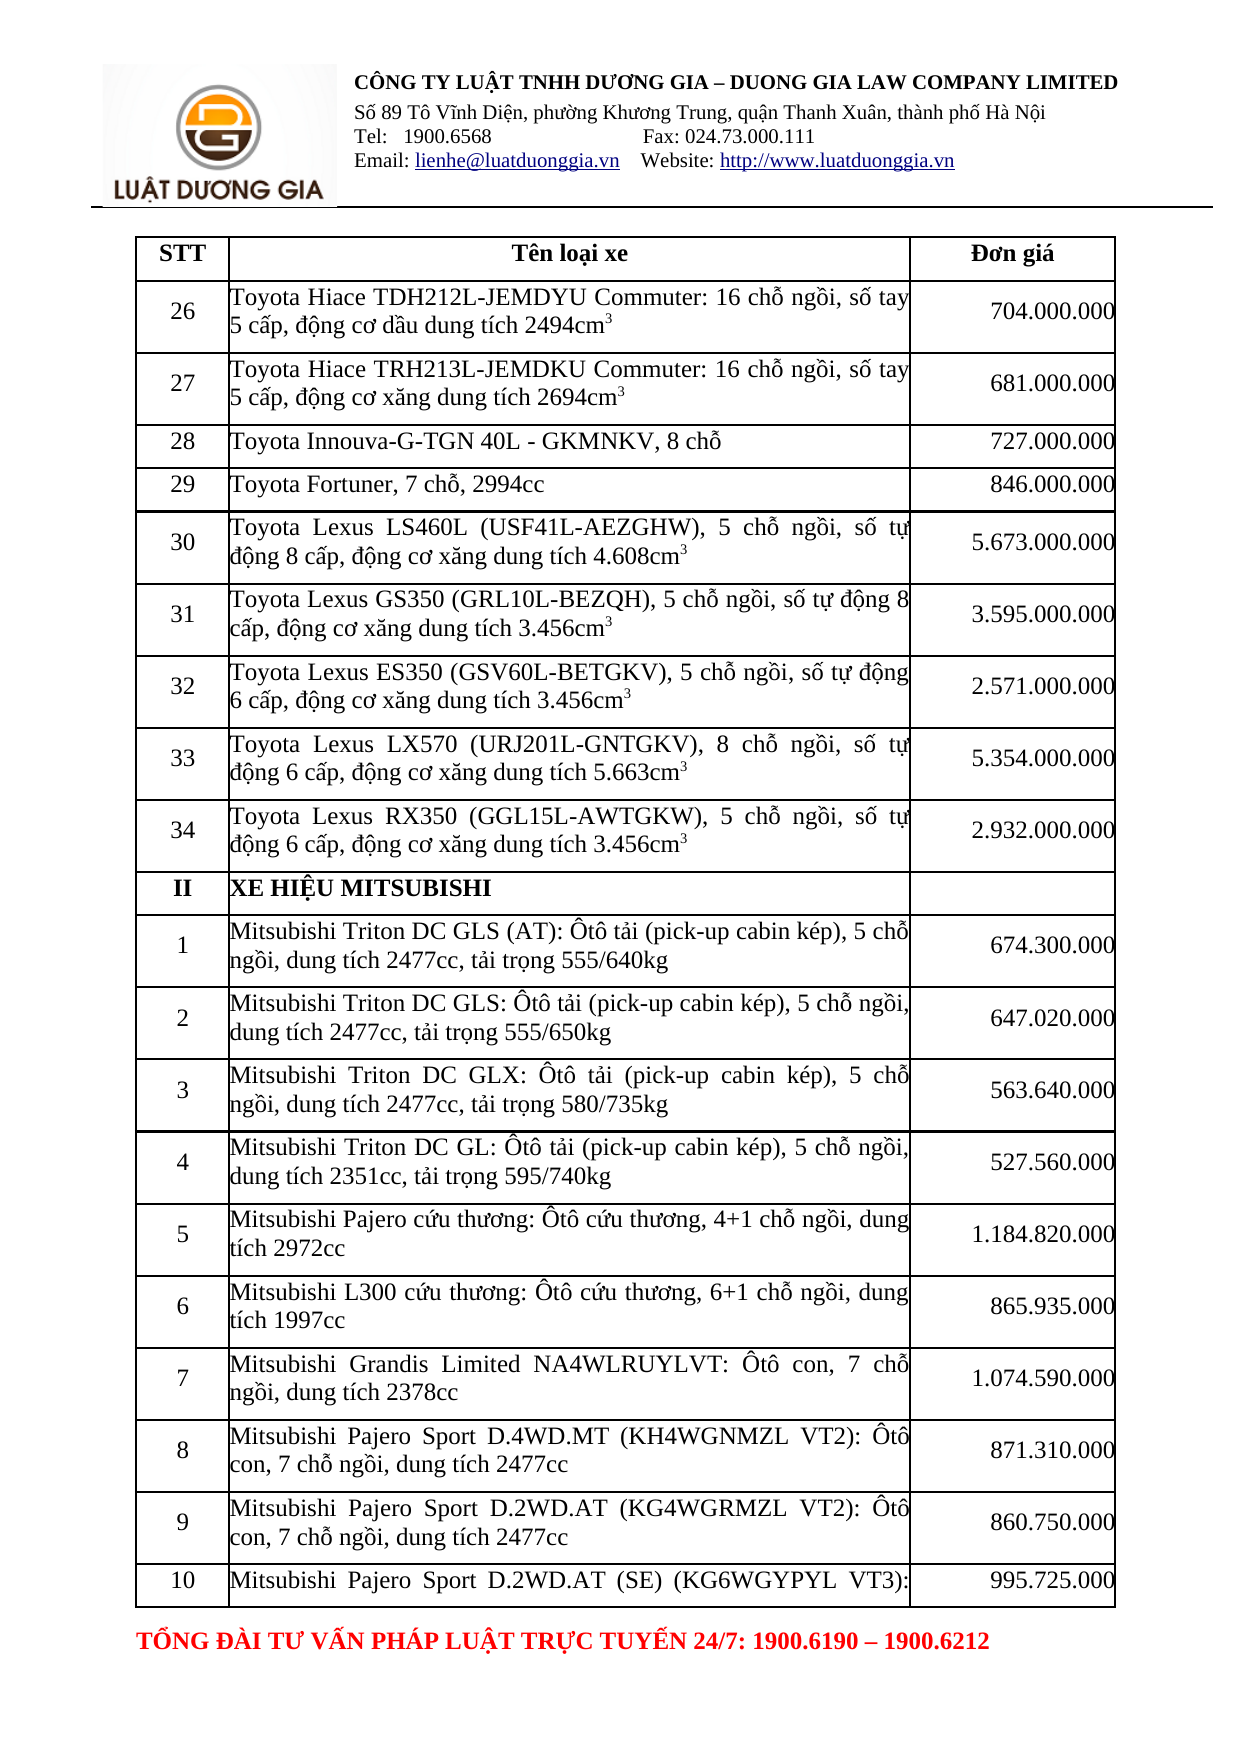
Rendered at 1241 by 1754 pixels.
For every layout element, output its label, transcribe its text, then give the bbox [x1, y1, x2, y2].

table_header Đơn giá [911, 238, 1114, 279]
table_cell Mitsubishi Pajero cứu thương: Ôtô cứu thương, 4+1 chỗ ngồi, dung tích 2972cc [230, 1205, 909, 1274]
table_cell II [137, 873, 228, 914]
table_cell 28 [137, 426, 228, 467]
table_cell 27 [137, 354, 228, 424]
table_cell 860.750.000 [911, 1493, 1114, 1563]
table_cell XE HIỆU MITSUBISHI [230, 873, 909, 914]
table_cell 9 [137, 1493, 228, 1563]
table_cell Toyota Lexus LS460L (USF41L-AEZGHW), 5 chỗ ngồi, số tự động 8 cấp, động cơ xăng dung tích 4.608cm3 [230, 513, 909, 582]
table_cell Toyota Innouva-G-TGN 40L - GKMNKV, 8 chỗ [230, 426, 909, 467]
table_header Tên loại xe [230, 238, 909, 279]
table_cell 704.000.000 [911, 282, 1114, 352]
table_cell 865.935.000 [911, 1277, 1114, 1347]
table_cell Mitsubishi Pajero Sport D.4WD.MT (KH4WGNMZL VT2): Ôtô con, 7 chỗ ngồi, dung tích 2477cc [230, 1421, 909, 1491]
table_cell 5 [137, 1205, 228, 1274]
table_cell 31 [137, 585, 228, 654]
table_cell 1.074.590.000 [911, 1349, 1114, 1419]
table_cell 26 [137, 282, 228, 352]
table_cell 3 [137, 1060, 228, 1130]
picture [102, 64, 338, 207]
table_cell Toyota Hiace TDH212L-JEMDYU Commuter: 16 chỗ ngồi, số tay 5 cấp, động cơ dầu dung tích 2494cm3 [230, 282, 909, 352]
table_cell 8 [137, 1421, 228, 1491]
table_cell 7 [137, 1349, 228, 1419]
table_cell 10 [137, 1565, 228, 1606]
table_cell Mitsubishi Triton DC GLS (AT): Ôtô tải (pick-up cabin kép), 5 chỗ ngồi, dung tích 2477cc, tải trọng 555/640kg [230, 916, 909, 986]
table_cell Toyota Lexus ES350 (GSV60L-BETGKV), 5 chỗ ngồi, số tự động 6 cấp, động cơ xăng dung tích 3.456cm3 [230, 657, 909, 727]
table_cell Toyota Lexus RX350 (GGL15L-AWTGKW), 5 chỗ ngồi, số tự động 6 cấp, động cơ xăng dung tích 3.456cm3 [230, 801, 909, 871]
table_cell 846.000.000 [911, 469, 1114, 510]
table_cell 871.310.000 [911, 1421, 1114, 1491]
table_cell 674.300.000 [911, 916, 1114, 986]
table_cell [911, 873, 1114, 914]
table_cell Mitsubishi Triton DC GL: Ôtô tải (pick-up cabin kép), 5 chỗ ngồi, dung tích 2351cc, tải trọng 595/740kg [230, 1133, 909, 1202]
table_cell 1.184.820.000 [911, 1205, 1114, 1274]
table_cell 32 [137, 657, 228, 727]
table_cell 2.571.000.000 [911, 657, 1114, 727]
table_cell 995.725.000 [911, 1565, 1114, 1606]
table_cell Mitsubishi Triton DC GLS: Ôtô tải (pick-up cabin kép), 5 chỗ ngồi, dung tích 2477cc, tải trọng 555/650kg [230, 988, 909, 1058]
table_cell 647.020.000 [911, 988, 1114, 1058]
table_cell 527.560.000 [911, 1133, 1114, 1202]
table_cell Mitsubishi Triton DC GLX: Ôtô tải (pick-up cabin kép), 5 chỗ ngồi, dung tích 2477cc, tải trọng 580/735kg [230, 1060, 909, 1130]
table_cell 563.640.000 [911, 1060, 1114, 1130]
table_cell 1 [137, 916, 228, 986]
table_cell 30 [137, 513, 228, 582]
table_cell 34 [137, 801, 228, 871]
table_cell Mitsubishi L300 cứu thương: Ôtô cứu thương, 6+1 chỗ ngồi, dung tích 1997cc [230, 1277, 909, 1347]
table_cell Mitsubishi Grandis Limited NA4WLRUYLVT: Ôtô con, 7 chỗ ngồi, dung tích 2378cc [230, 1349, 909, 1419]
table_cell 5.673.000.000 [911, 513, 1114, 582]
table_cell Mitsubishi Pajero Sport D.2WD.AT (KG4WGRMZL VT2): Ôtô con, 7 chỗ ngồi, dung tích 2477cc [230, 1493, 909, 1563]
table_cell Mitsubishi Pajero Sport D.2WD.AT (SE) (KG6WGYPYL VT3): Ôtô con, 7 chỗ ngồi, dung tích 2998cc [230, 1565, 909, 1606]
table_cell Toyota Lexus LX570 (URJ201L-GNTGKV), 8 chỗ ngồi, số tự động 6 cấp, động cơ xăng dung tích 5.663cm3 [230, 729, 909, 799]
table_cell 3.595.000.000 [911, 585, 1114, 654]
table_cell Toyota Lexus GS350 (GRL10L-BEZQH), 5 chỗ ngồi, số tự động 8 cấp, động cơ xăng dung tích 3.456cm3 [230, 585, 909, 654]
table_cell Toyota Hiace TRH213L-JEMDKU Commuter: 16 chỗ ngồi, số tay 5 cấp, động cơ xăng dung tích 2694cm3 [230, 354, 909, 424]
table_header STT [137, 238, 228, 279]
table_cell 6 [137, 1277, 228, 1347]
table_cell 4 [137, 1133, 228, 1202]
table_cell 5.354.000.000 [911, 729, 1114, 799]
table_cell 2.932.000.000 [911, 801, 1114, 871]
table_cell 29 [137, 469, 228, 510]
table_cell Toyota Fortuner, 7 chỗ, 2994cc [230, 469, 909, 510]
table_cell 2 [137, 988, 228, 1058]
table_cell 33 [137, 729, 228, 799]
table_cell 727.000.000 [911, 426, 1114, 467]
table_cell 681.000.000 [911, 354, 1114, 424]
